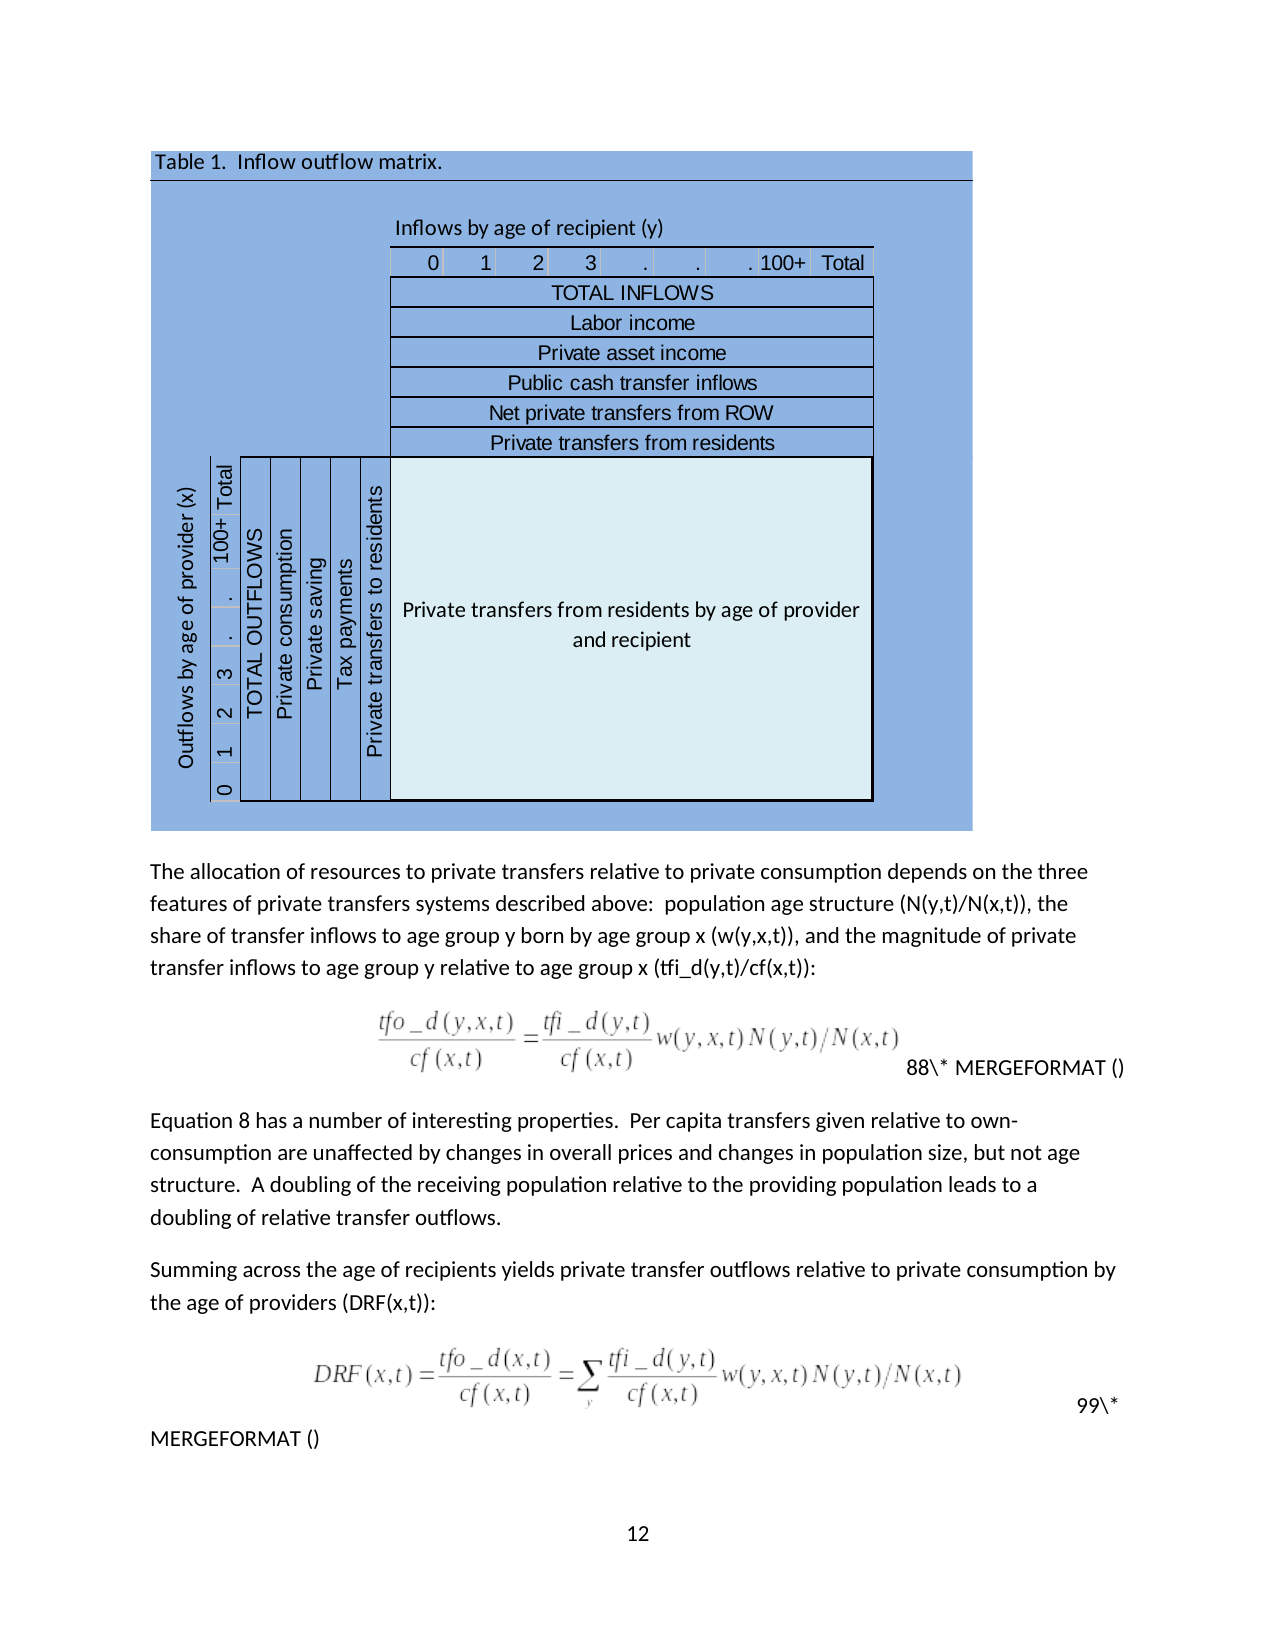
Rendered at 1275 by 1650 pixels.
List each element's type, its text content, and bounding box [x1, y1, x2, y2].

text The allocation of resources to private transfers relative to private consumption depends on the three features of private transfers systems described above: population age structure (N(y,t)/N(x,t)), the share of transfer inflows to age group y born by age group x (w(y,x,t)), and the magnitude of private transfer inflows to age group y relative to age group x (tfi_d(y,t)/cf(x,t)): [150, 857, 1125, 981]
text Equation has a number of interesting properties. Per capita transfers given relative to own-consumption are unaffected by changes in overall prices and changes in population size, but not age structure. A doubling of the receiving population relative to the providing population leads to a doubling of relative transfer outflows. [150, 1106, 1125, 1231]
text Summing across the age of recipients yields private transfer outflows relative to private consumption by the age of providers (DRF(x,t)): [150, 1256, 1125, 1316]
